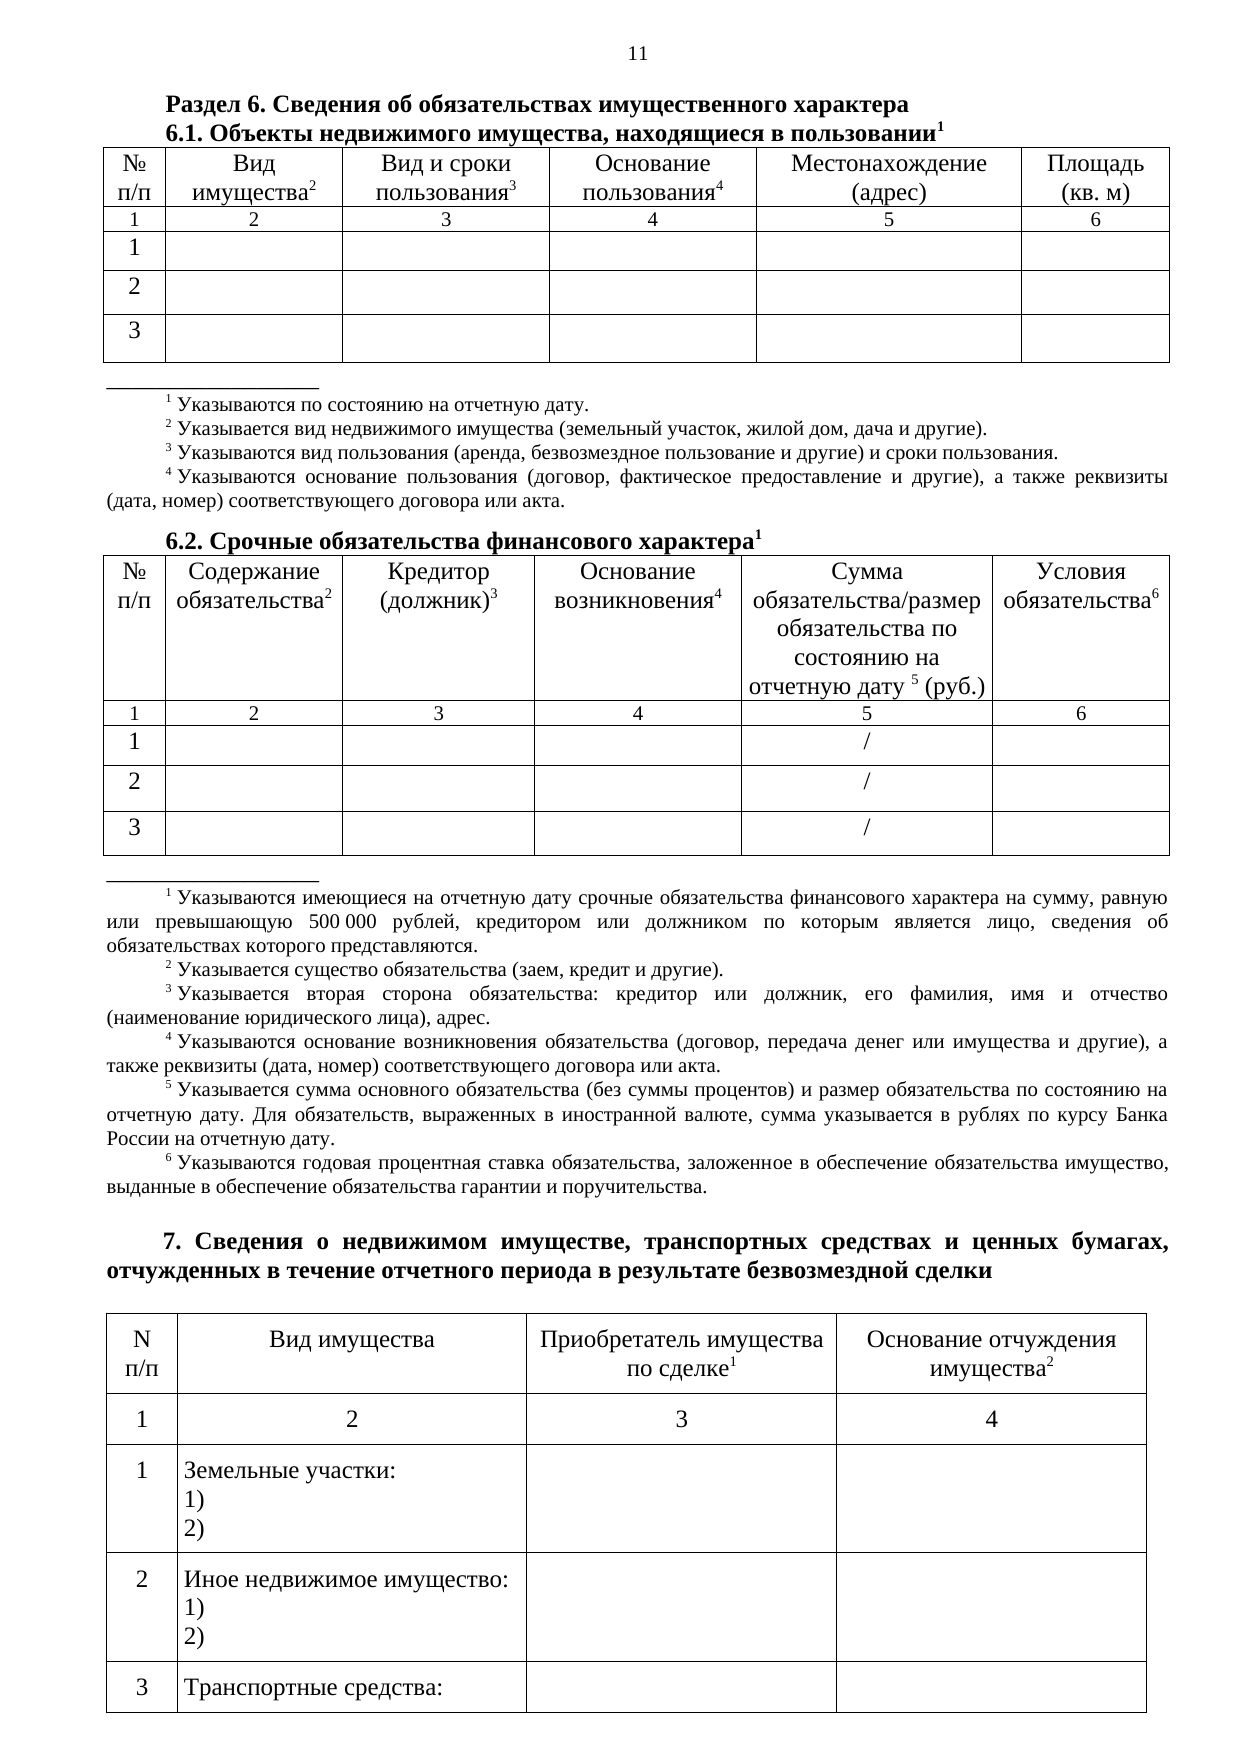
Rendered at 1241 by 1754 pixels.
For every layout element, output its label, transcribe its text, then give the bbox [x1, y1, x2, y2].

text 6 Указываются годовая процентная ставка обязательства, заложенное в обеспечение обязательства имущество, выданные в обеспечение обязательства гарантии и поручительства. [106, 1149, 1169, 1198]
table_header Приобретатель имущества по сделке1 [527, 1314, 836, 1392]
table_cell 1 [104, 701, 165, 725]
table_cell [535, 812, 741, 855]
table_cell [343, 271, 549, 314]
table_header Кредитор (должник)3 [343, 556, 534, 700]
text 7. Сведения о недвижимом имуществе, транспортных средствах и ценных бумагах, отчужденных в течение отчетного периода в результате безвозмездной сделки [106, 1226, 1169, 1284]
table_cell / [742, 766, 992, 811]
table_cell [527, 1553, 836, 1661]
table_cell 4 [550, 207, 756, 231]
table_cell 4 [535, 701, 741, 725]
table_cell [535, 726, 741, 765]
text 6.2. Срочные обязательства финансового характера1 [106, 526, 1169, 555]
table_cell 3 [343, 701, 534, 725]
table_cell [535, 766, 741, 811]
text 6.1. Объекты недвижимого имущества, находящиеся в пользовании1 [106, 118, 1169, 147]
table_cell [343, 232, 549, 270]
table_cell 3 [527, 1394, 836, 1443]
table_cell 4 [837, 1394, 1146, 1443]
table_cell 2 [104, 271, 165, 314]
table_cell 1 [104, 232, 165, 270]
table_header Содержание обязательства2 [166, 556, 342, 700]
text 1 Указываются имеющиеся на отчетную дату срочные обязательства финансового характера на сумму, равную или превышающую 500 000 рублей, кредитором или должником по которым является лицо, сведения об обязательствах которого представляются. [106, 885, 1169, 957]
table_cell 6 [993, 701, 1169, 725]
table_cell 6 [1022, 207, 1169, 231]
table_header Условия обязательства6 [993, 556, 1169, 700]
table_cell [837, 1553, 1146, 1661]
table_cell [1022, 271, 1169, 314]
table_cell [178, 1662, 526, 1712]
table_cell 2 [166, 207, 342, 231]
table_cell Иное недвижимое имущество: 1) 2) [178, 1553, 526, 1661]
text 2 Указывается существо обязательства (заем, кредит и другие). [106, 957, 1169, 981]
table_cell [1022, 232, 1169, 270]
table_cell [166, 812, 342, 855]
text 3 Указывается вторая сторона обязательства: кредитор или должник, его фамилия, имя и отчество (наименование юридического лица), адрес. [106, 981, 1169, 1029]
table_cell [757, 232, 1021, 270]
table_cell [757, 315, 1021, 362]
table_cell 5 [742, 701, 992, 725]
table_header Местонахождение (адрес) [757, 148, 1021, 206]
table_cell [166, 271, 342, 314]
table_cell [993, 766, 1169, 811]
text 4 Указываются основание пользования (договор, фактическое предоставление и другие), а также реквизиты (дата, номер) соответствующего договора или акта. [106, 464, 1169, 512]
text Раздел 6. Сведения об обязательствах имущественного характера [106, 89, 1169, 118]
table_header Вид имущества2 [166, 148, 342, 206]
table_cell [837, 1662, 1146, 1712]
text 4 Указываются основание возникновения обязательства (договор, передача денег или имущества и другие), а также реквизиты (дата, номер) соответствующего договора или акта. [106, 1029, 1169, 1077]
table_header Основание возникновения4 [535, 556, 741, 700]
table_cell / [742, 726, 992, 765]
table_cell 1 [104, 726, 165, 765]
table_header Вид имущества [178, 1314, 526, 1392]
table_cell [166, 232, 342, 270]
table_cell [1022, 315, 1169, 362]
table_cell 2 [104, 766, 165, 811]
table_cell [343, 315, 549, 362]
table_header N п/п [107, 1314, 177, 1392]
table_header Вид и сроки пользования3 [343, 148, 549, 206]
table_header Основание отчуждения имущества2 [837, 1314, 1146, 1392]
table_cell [550, 315, 756, 362]
table_cell 1 [104, 207, 165, 231]
table_cell 1 [107, 1394, 177, 1443]
table_cell 3 [107, 1662, 177, 1712]
table_cell 2 [166, 701, 342, 725]
table_cell 3 [104, 315, 165, 362]
table_cell [837, 1445, 1146, 1552]
table_cell [757, 271, 1021, 314]
table_cell [343, 766, 534, 811]
table_cell [343, 812, 534, 855]
text 1 Указываются по состоянию на отчетную дату. [106, 392, 1169, 416]
text 5 Указывается сумма основного обязательства (без суммы процентов) и размер обязательства по состоянию на отчетную дату. Для обязательств, выраженных в иностранной валюте, сумма указывается в рублях по курсу Банка России на отчетную дату. [106, 1077, 1169, 1149]
table_cell 2 [178, 1394, 526, 1443]
table_cell 1 [107, 1445, 177, 1552]
table_cell [527, 1662, 836, 1712]
table_cell 3 [343, 207, 549, 231]
table_cell [527, 1445, 836, 1552]
table_cell / [742, 812, 992, 855]
text 3 Указываются вид пользования (аренда, безвозмездное пользование и другие) и сроки пользования. [106, 440, 1169, 464]
table_header № п/п [104, 556, 165, 700]
table_cell [166, 726, 342, 765]
text _________________ [106, 856, 1169, 885]
table_cell [343, 726, 534, 765]
table_cell [550, 232, 756, 270]
text 2 Указывается вид недвижимого имущества (земельный участок, жилой дом, дача и другие). [106, 416, 1169, 440]
table_cell 3 [104, 812, 165, 855]
table_cell [993, 726, 1169, 765]
table_header № п/п [104, 148, 165, 206]
table_cell 2 [107, 1553, 177, 1661]
text _________________ [106, 363, 1169, 392]
table_cell [550, 271, 756, 314]
table_header Основание пользования4 [550, 148, 756, 206]
table_header Площадь (кв. м) [1022, 148, 1169, 206]
table_cell 5 [757, 207, 1021, 231]
table_cell Земельные участки: 1) 2) [178, 1445, 526, 1552]
table_cell [166, 315, 342, 362]
table_header Сумма обязательства/размер обязательства по состоянию на отчетную дату 5 (руб.) [742, 556, 992, 700]
table_cell [993, 812, 1169, 855]
table_cell [166, 766, 342, 811]
